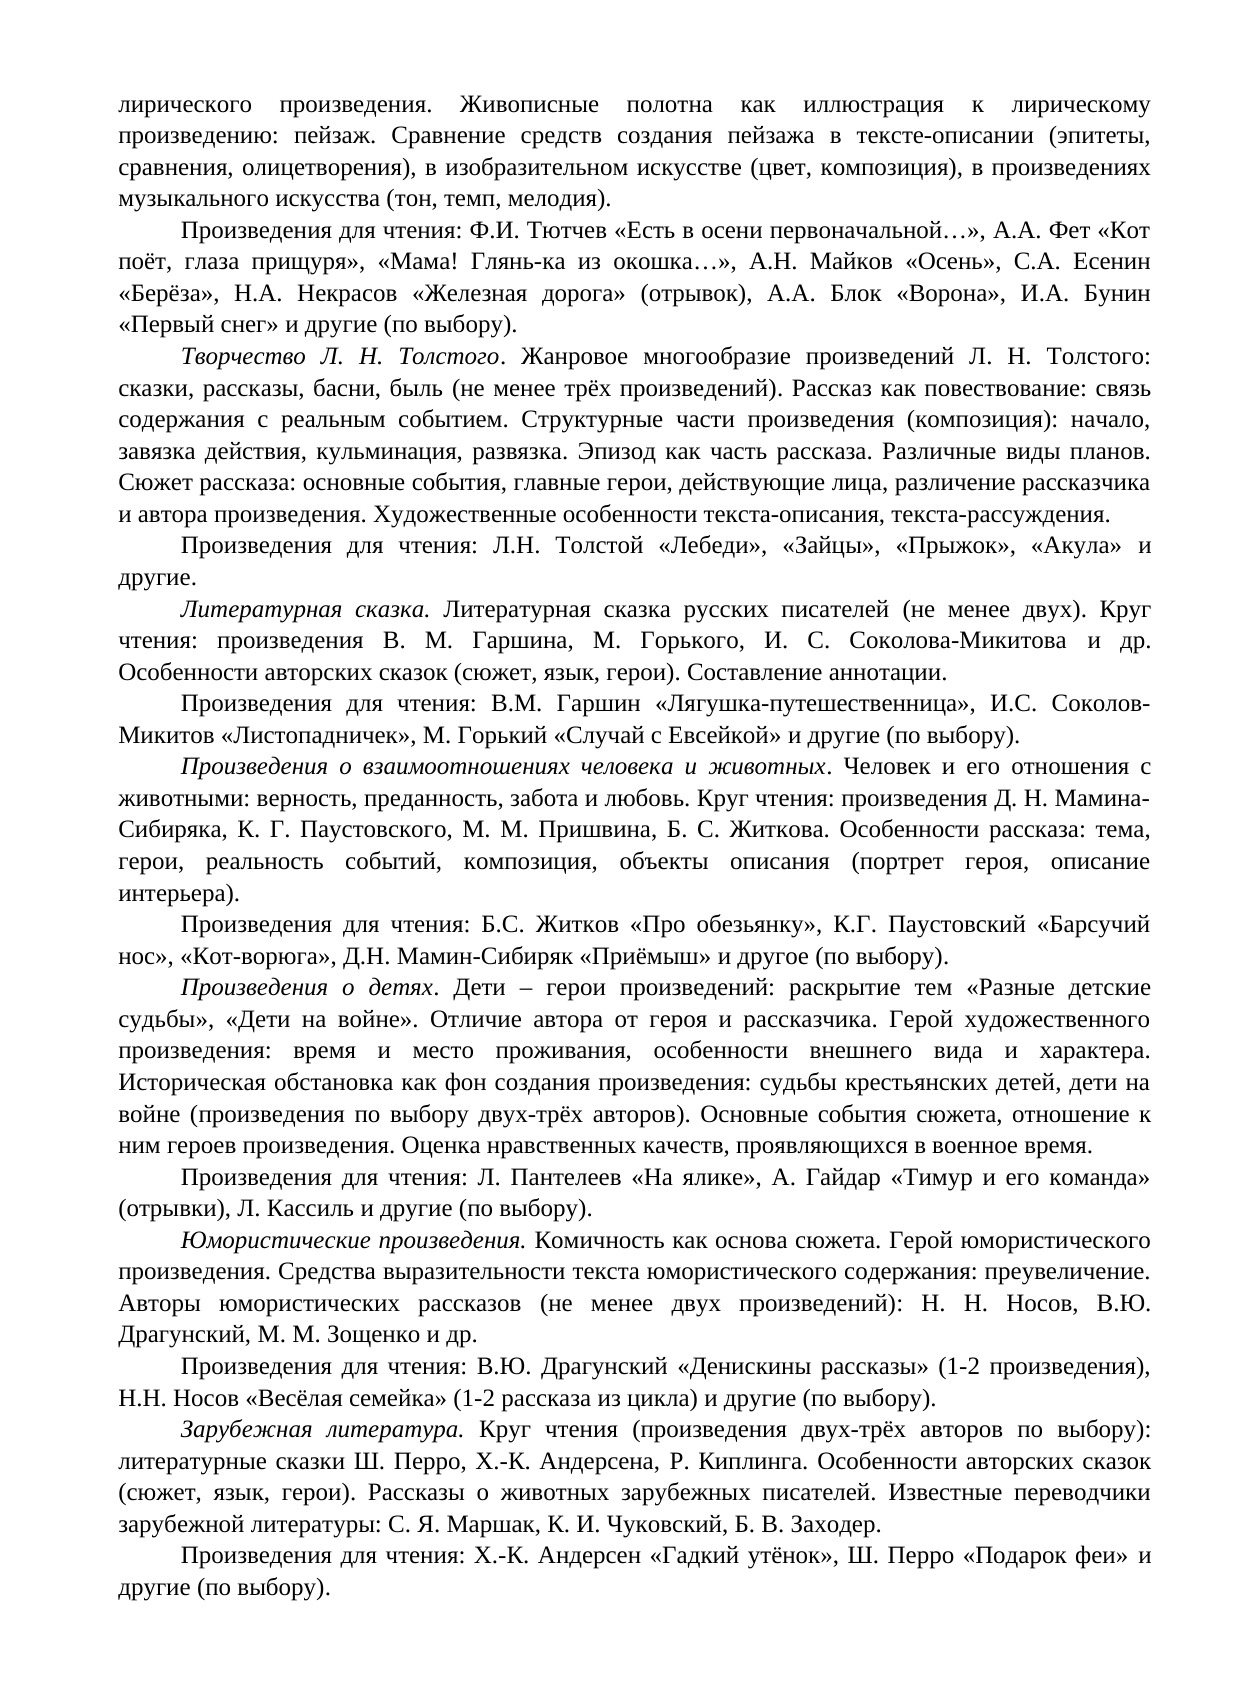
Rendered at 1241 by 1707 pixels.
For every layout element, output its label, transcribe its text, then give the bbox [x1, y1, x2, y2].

text Произведения для чтения: Б.С. Житков «Про обезьянку», К.Г. Паустовский «Барсучий нос», «Кот-ворюга», Д.Н. Мамин-Сибиряк «Приёмыш» и другое (по выбору). [118, 909, 1152, 969]
text Произведения для чтения: Ф.И. Тютчев «Есть в осени первоначальной…», А.А. Фет «Кот поёт, глаза прищуря», «Мама! Глянь-ка из окошка…», А.Н. Майков «Осень», С.А. Есенин «Берёза», Н.А. Некрасов «Железная дорога» (отрывок), А.А. Блок «Ворона», И.А. Бунин «Первый снег» и другие (по выбору). [118, 215, 1152, 338]
text Юмористические произведения. Комичность как основа сюжета. Герой юмористического произведения. Средства выразительности текста юмористического содержания: преувеличение. Авторы юмористических рассказов (не менее двух произведений): Н. Н. Носов, В.Ю. Драгунский, М. М. Зощенко и др. [118, 1225, 1152, 1348]
text Произведения для чтения: В.Ю. Драгунский «Денискины рассказы» (1-2 произведения), Н.Н. Носов «Весёлая семейка» (1-2 рассказа из цикла) и другие (по выбору). [118, 1351, 1152, 1411]
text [118, 89, 1152, 212]
text Произведения о взаимоотношениях человека и животных. Человек и его отношения с животными: верность, преданность, забота и любовь. Круг чтения: произведения Д. Н. Мамина-Сибиряка, К. Г. Паустовского, М. М. Пришвина, Б. С. Житкова. Особенности рассказа: тема, герои, реальность событий, композиция, объекты описания (портрет героя, описание интерьера). [118, 751, 1152, 906]
text Произведения о детях. Дети – герои произведений: раскрытие тем «Разные детские судьбы», «Дети на войне». Отличие автора от героя и рассказчика. Герой художественного произведения: время и место проживания, особенности внешнего вида и характера. Историческая обстановка как фон создания произведения: судьбы крестьянских детей, дети на войне (произведения по выбору двух-трёх авторов). Основные события сюжета, отношение к ним героев произведения. Оценка нравственных качеств, проявляющихся в военное время. [118, 972, 1152, 1159]
text Произведения для чтения: В.М. Гаршин «Лягушка-путешественница», И.С. Соколов-Микитов «Листопадничек», М. Горький «Случай с Евсейкой» и другие (по выбору). [118, 688, 1152, 749]
text Произведения для чтения: Л. Пантелеев «На ялике», А. Гайдар «Тимур и его команда» (отрывки), Л. Кассиль и другие (по выбору). [118, 1162, 1152, 1222]
text Произведения для чтения: Х.-К. Андерсен «Гадкий утёнок», Ш. Перро «Подарок феи» и другие (по выбору). [118, 1541, 1152, 1601]
text Литературная сказка. Литературная сказка русских писателей (не менее двух). Круг чтения: произведения В. М. Гаршина, М. Горького, И. С. Соколова-Микитова и др. Особенности авторских сказок (сюжет, язык, герои). Составление аннотации. [118, 594, 1152, 686]
text Произведения для чтения: Л.Н. Толстой «Лебеди», «Зайцы», «Прыжок», «Акула» и другие. [118, 531, 1152, 591]
text Творчество Л. Н. Толстого. Жанровое многообразие произведений Л. Н. Толстого: сказки, рассказы, басни, быль (не менее трёх произведений). Рассказ как повествование: связь содержания с реальным событием. Структурные части произведения (композиция): начало, завязка действия, кульминация, развязка. Эпизод как часть рассказа. Различные виды планов. Сюжет рассказа: основные события, главные герои, действующие лица, различение рассказчика и автора произведения. Художественные особенности текста-описания, текста-рассуждения. [118, 341, 1152, 528]
text Зарубежная литература. Круг чтения (произведения двух-трёх авторов по выбору): литературные сказки Ш. Перро, Х.-К. Андерсена, Р. Киплинга. Особенности авторских сказок (сюжет, язык, герои). Рассказы о животных зарубежных писателей. Известные переводчики зарубежной литературы: С. Я. Маршак, К. И. Чуковский, Б. В. Заходер. [118, 1414, 1152, 1538]
